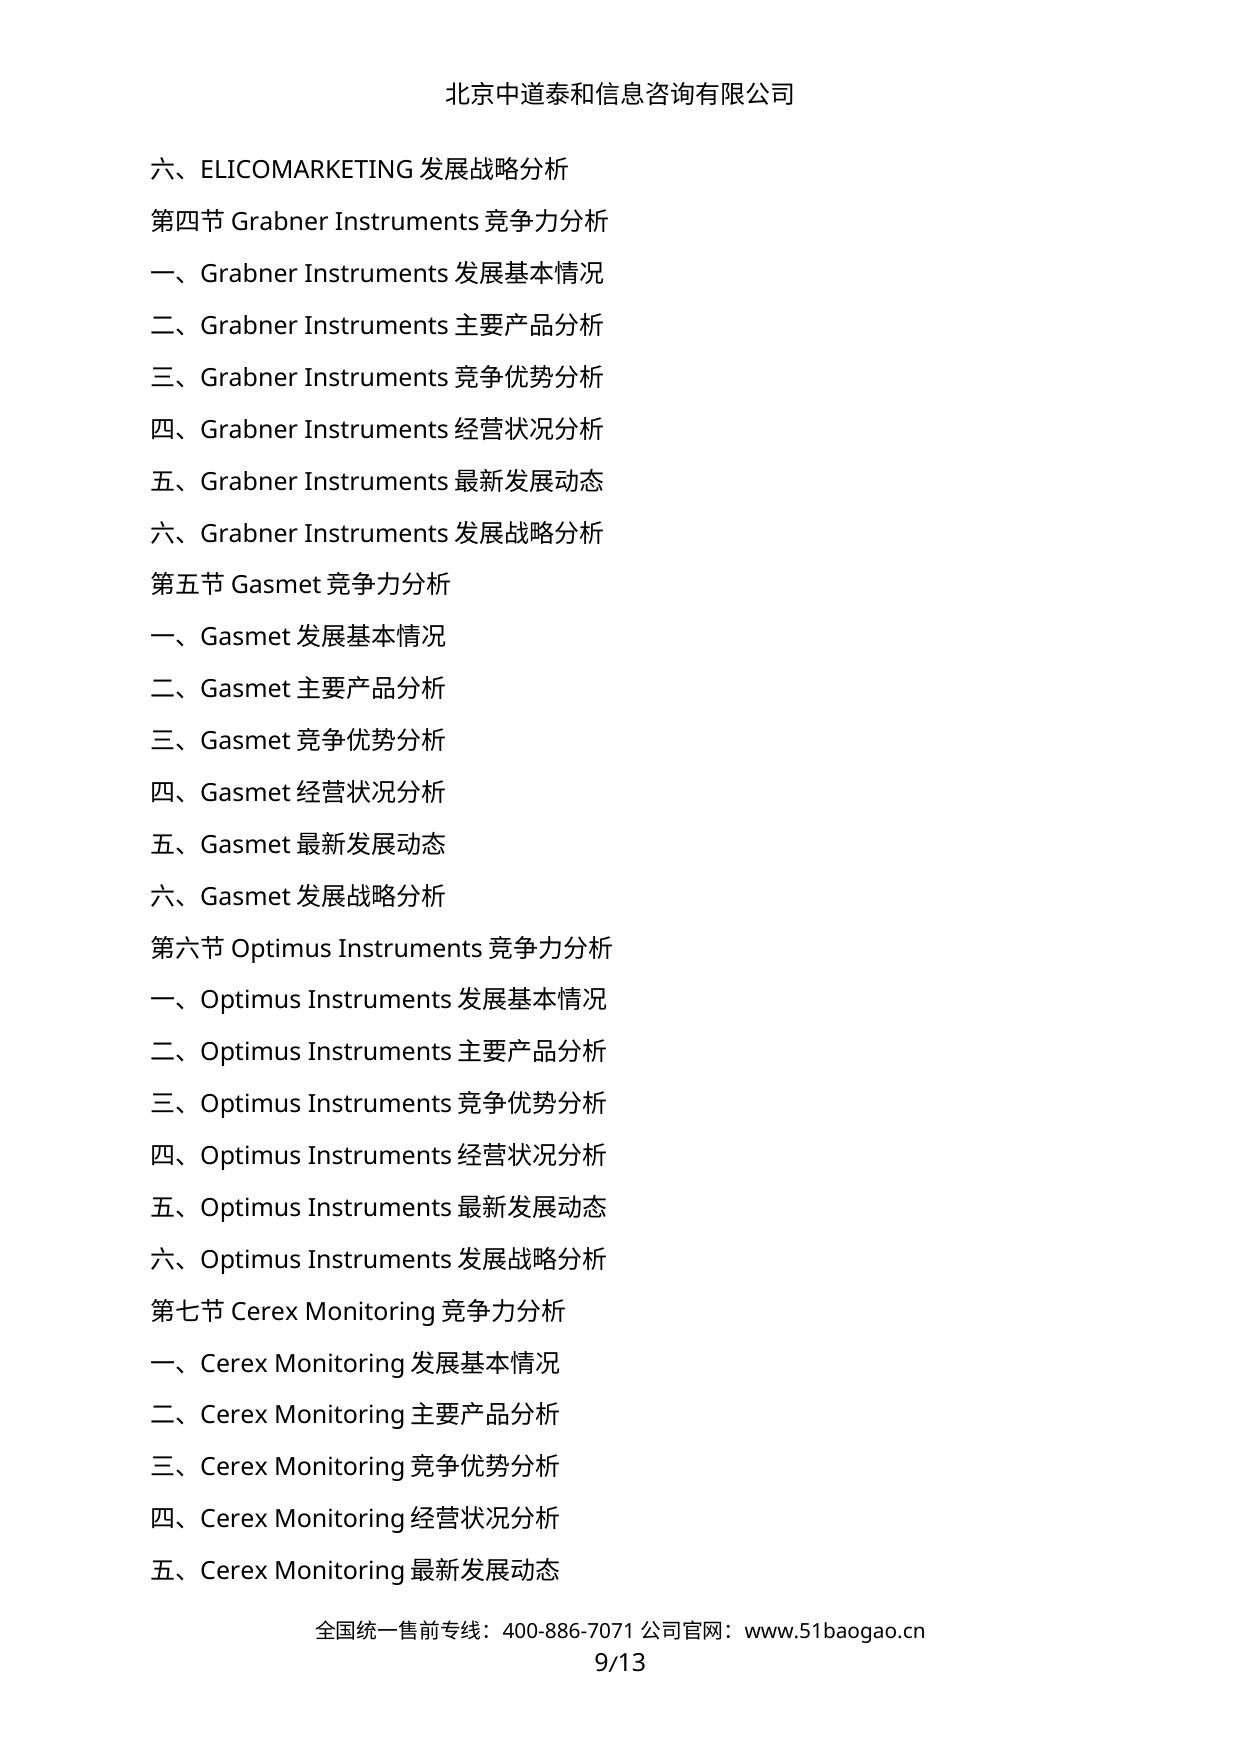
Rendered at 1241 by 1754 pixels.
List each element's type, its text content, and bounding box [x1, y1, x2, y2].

text 二、Cerex Monitoring主要产品分析 [150, 1395, 1090, 1431]
text 三、Optimus Instruments竞争优势分析 [150, 1084, 1090, 1120]
text 第四节 Grabner Instruments竞争力分析 [150, 202, 1090, 238]
text 二、Optimus Instruments主要产品分析 [150, 1032, 1090, 1068]
text 第六节 Optimus Instruments竞争力分析 [150, 928, 1090, 964]
text 三、Grabner Instruments竞争优势分析 [150, 357, 1090, 394]
text 四、Optimus Instruments经营状况分析 [150, 1136, 1090, 1172]
text 五、Cerex Monitoring最新发展动态 [150, 1551, 1090, 1587]
text 二、Gasmet主要产品分析 [150, 669, 1090, 705]
text 五、Optimus Instruments最新发展动态 [150, 1187, 1090, 1224]
text 四、Grabner Instruments经营状况分析 [150, 409, 1090, 446]
text 三、Cerex Monitoring竞争优势分析 [150, 1447, 1090, 1483]
text 第五节 Gasmet竞争力分析 [150, 565, 1090, 601]
text 六、Gasmet发展战略分析 [150, 876, 1090, 912]
text 五、Grabner Instruments最新发展动态 [150, 461, 1090, 497]
text 五、Gasmet最新发展动态 [150, 824, 1090, 861]
text 六、ELICOMARKETING发展战略分析 [150, 150, 1090, 186]
text 第七节 Cerex Monitoring竞争力分析 [150, 1291, 1090, 1327]
text 二、Grabner Instruments主要产品分析 [150, 306, 1090, 342]
text 六、Optimus Instruments发展战略分析 [150, 1239, 1090, 1276]
text 一、Cerex Monitoring发展基本情况 [150, 1343, 1090, 1379]
text 一、Optimus Instruments发展基本情况 [150, 980, 1090, 1016]
text 一、Grabner Instruments发展基本情况 [150, 254, 1090, 290]
text 四、Gasmet经营状况分析 [150, 772, 1090, 809]
text 三、Gasmet竞争优势分析 [150, 721, 1090, 757]
text 六、Grabner Instruments发展战略分析 [150, 513, 1090, 549]
text 一、Gasmet发展基本情况 [150, 617, 1090, 653]
text 四、Cerex Monitoring经营状况分析 [150, 1499, 1090, 1535]
